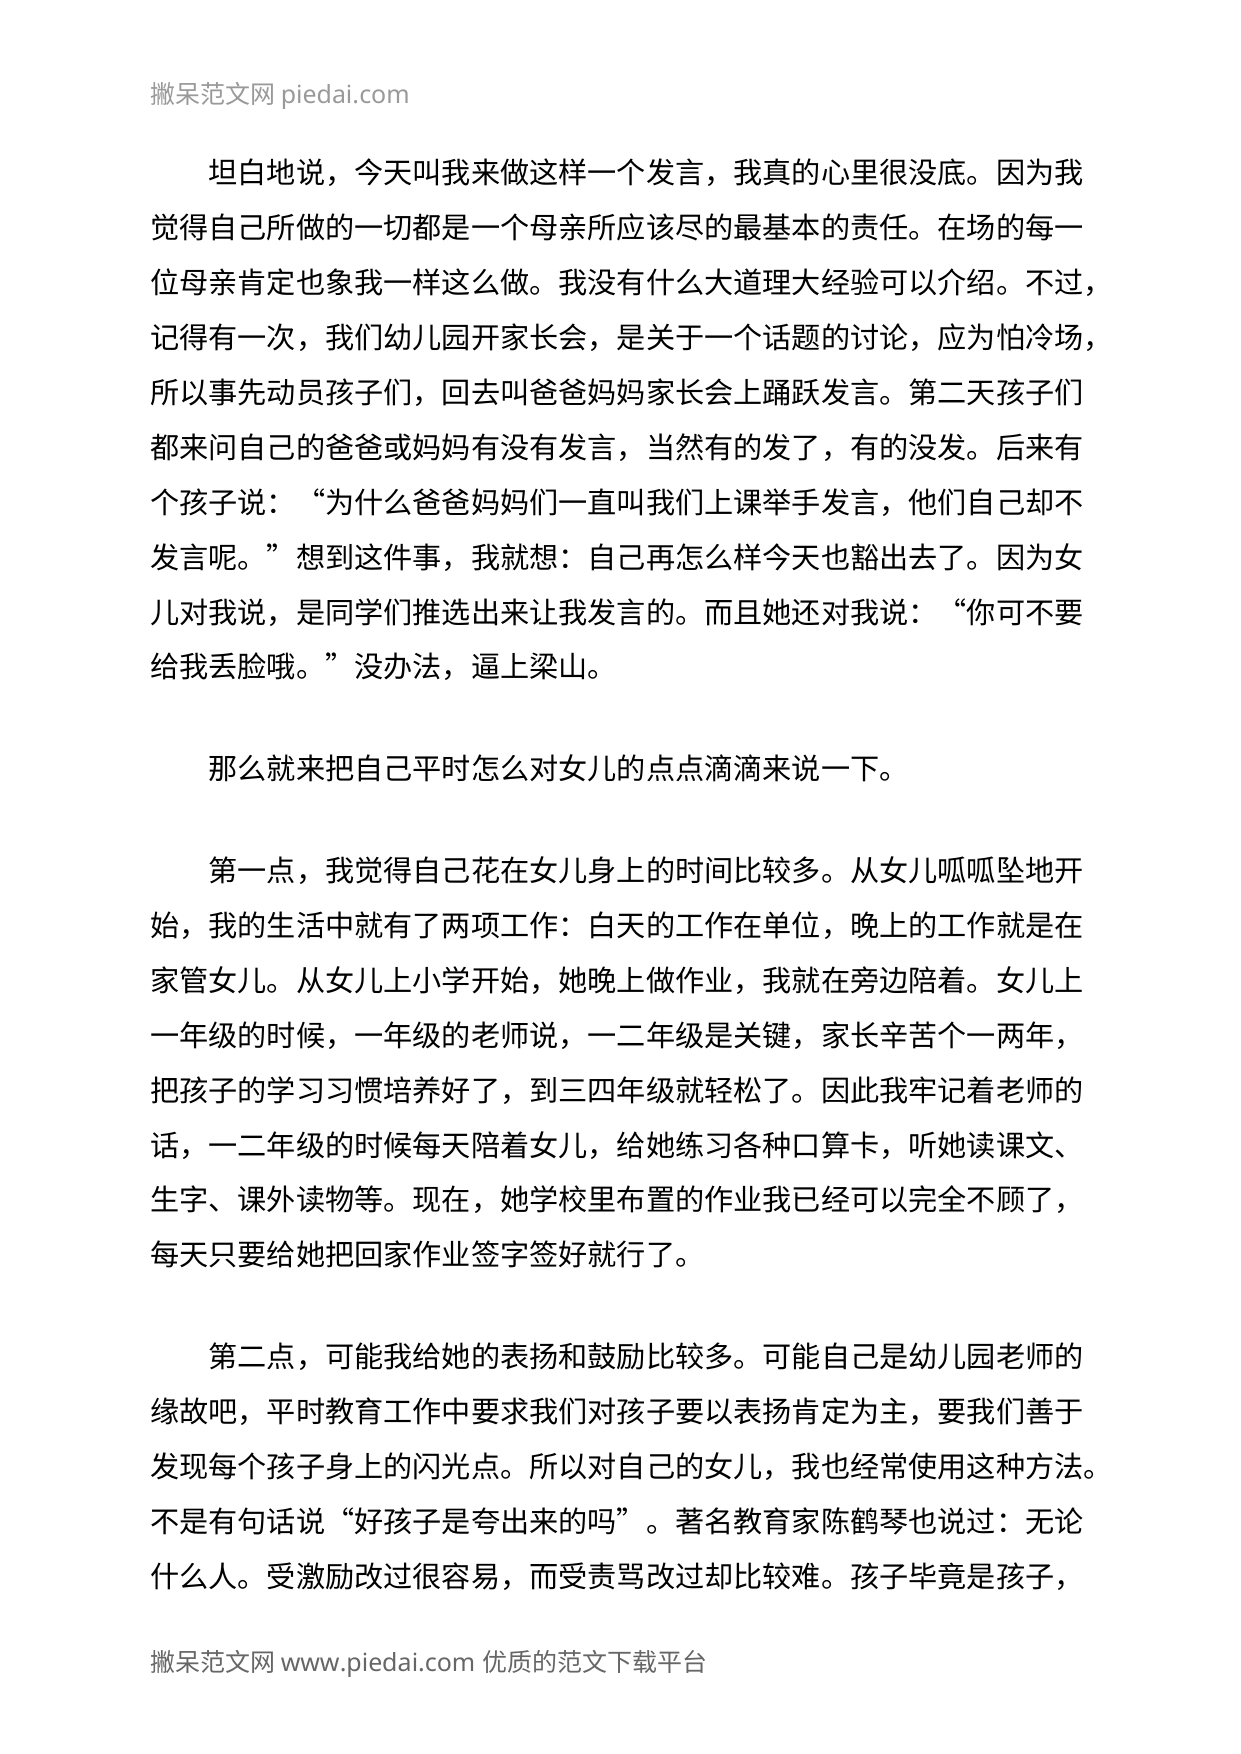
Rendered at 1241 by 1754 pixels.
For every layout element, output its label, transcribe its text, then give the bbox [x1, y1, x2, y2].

text 那么就来把自己平时怎么对女儿的点点滴滴来说一下。 [150, 746, 1090, 788]
text 第一点，我觉得自己花在女儿身上的时间比较多。从女儿呱呱坠地开始，我的生活中就有了两项工作：白天的工作在单位，晚上的工作就是在家管女儿。从女儿上小学开始，她晚上做作业，我就在旁边陪着。女儿上一年级的时候，一年级的老师说，一二年级是关键，家长辛苦个一两年，把孩子的学习习惯培养好了，到三四年级就轻松了。因此我牢记着老师的话，一二年级的时候每天陪着女儿，给她练习各种口算卡，听她读课文、生字、课外读物等。现在，她学校里布置的作业我已经可以完全不顾了，每天只要给她把回家作业签字签好就行了。 [150, 848, 1090, 1274]
text 坦白地说，今天叫我来做这样一个发言，我真的心里很没底。因为我觉得自己所做的一切都是一个母亲所应该尽的最基本的责任。在场的每一位母亲肯定也象我一样这么做。我没有什么大道理大经验可以介绍。不过，记得有一次，我们幼儿园开家长会，是关于一个话题的讨论，应为怕冷场，所以事先动员孩子们，回去叫爸爸妈妈家长会上踊跃发言。第二天孩子们都来问自己的爸爸或妈妈有没有发言，当然有的发了，有的没发。后来有个孩子说：“为什么爸爸妈妈们一直叫我们上课举手发言，他们自己却不发言呢。”想到这件事，我就想：自己再怎么样今天也豁出去了。因为女儿对我说，是同学们推选出来让我发言的。而且她还对我说：“你可不要给我丢脸哦。”没办法，逼上梁山。 [150, 150, 1090, 686]
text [150, 1334, 1090, 1596]
